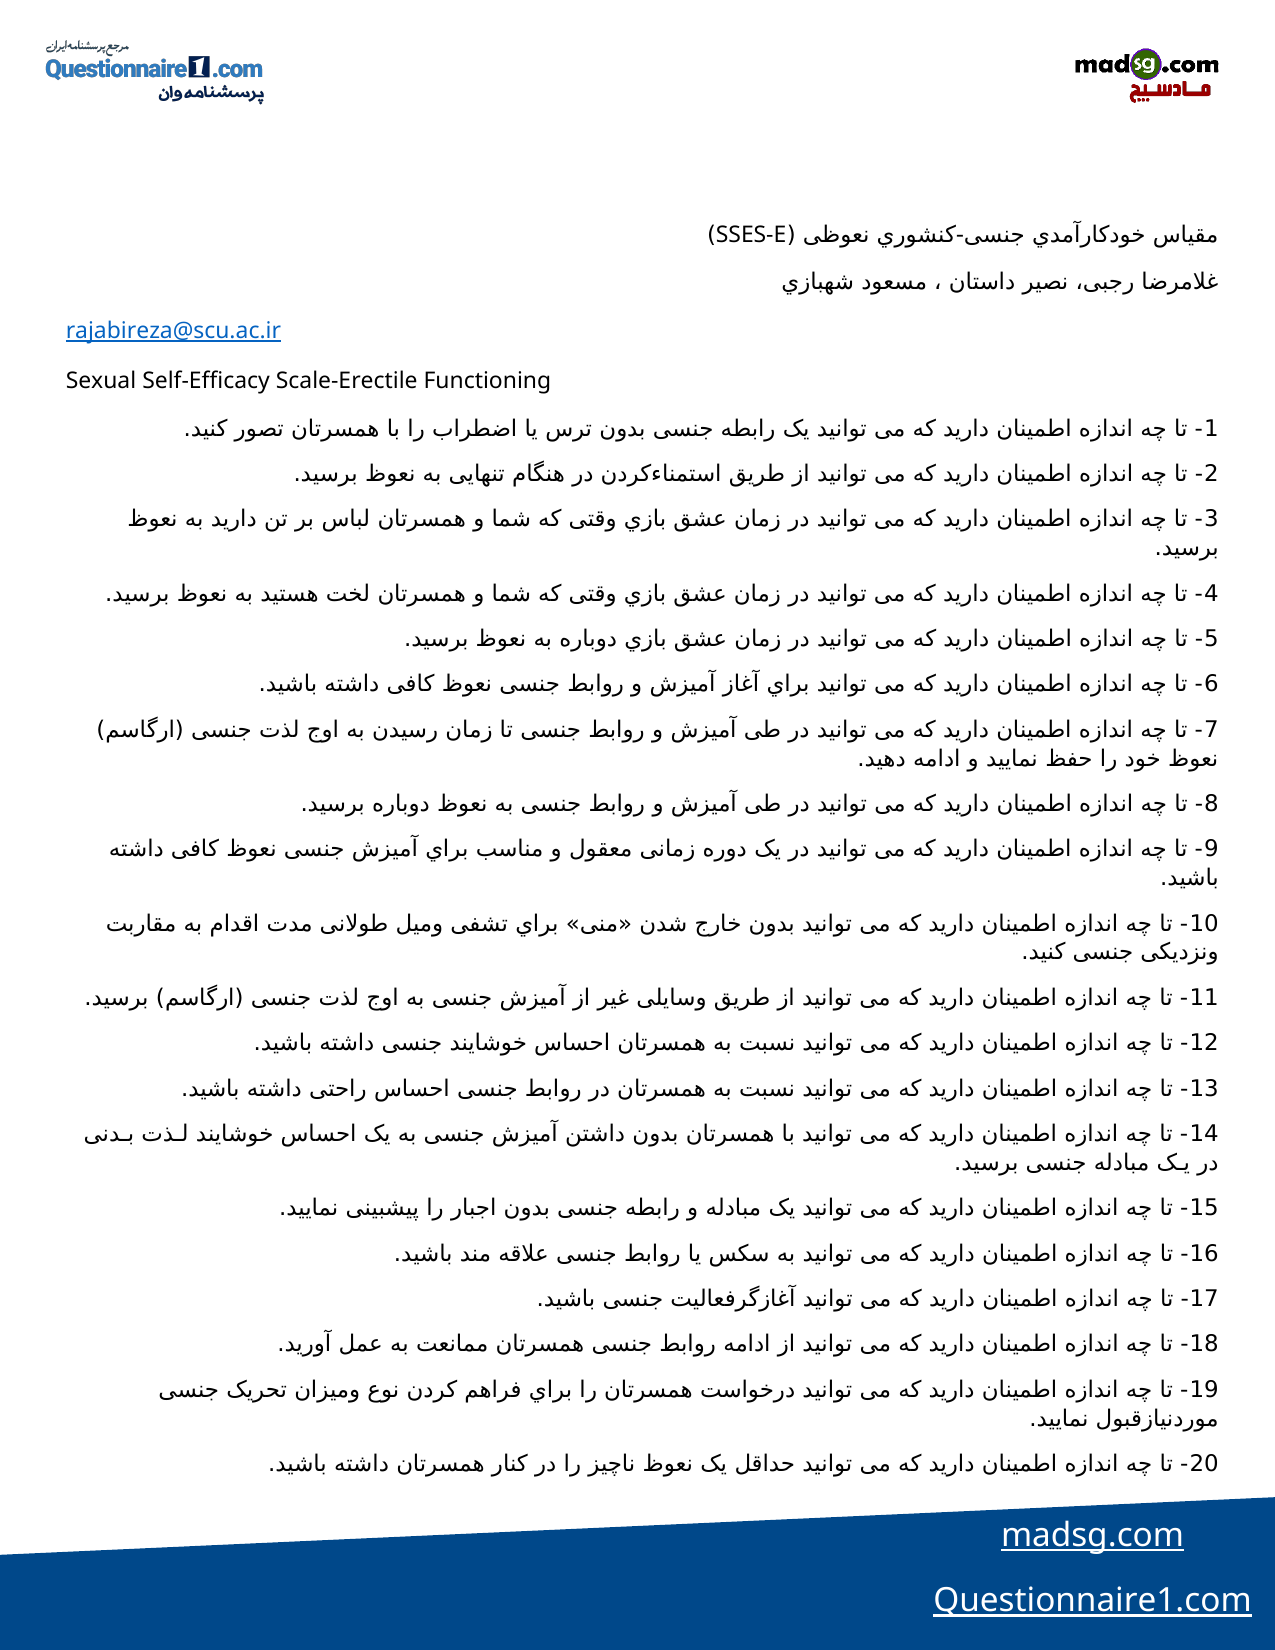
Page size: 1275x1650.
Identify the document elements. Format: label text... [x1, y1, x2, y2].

picture [1053, 41, 1233, 113]
text 7- تا چه اندازه اطمینان دارید که می توانید در طی آمیزش و روابط جنسی تا زمان رسیدن به اوج لذت جنسی (ارگاسم) نعوظ خود را حفظ نمایید و ادامه دهید. [66, 716, 1219, 771]
text 5- تا چه اندازه اطمینان دارید که می توانید در زمان عشق بازي دوباره به نعوظ برسید. [66, 625, 1219, 652]
text 2- تا چه اندازه اطمینان دارید که می توانید از طریق استمناءکردن در هنگام تنهایی به نعوظ برسید. [66, 460, 1219, 487]
text 18- تا چه اندازه اطمینان دارید که می توانید از ادامه روابط جنسی همسرتان ممانعت به عمل آورید. [66, 1331, 1219, 1357]
text 6- تا چه اندازه اطمینان دارید که می توانید براي آغاز آمیزش و روابط جنسی نعوظ کافی داشته باشید. [66, 671, 1219, 697]
text 8- تا چه اندازه اطمینان دارید که می توانید در طی آمیزش و روابط جنسی به نعوظ دوباره برسید. [66, 790, 1219, 817]
text 20- تا چه اندازه اطمینان دارید که می توانید حداقل یک نعوظ ناچیز را در کنار همسرتان داشته باشید. [66, 1450, 1219, 1477]
text 9- تا چه اندازه اطمینان دارید که می توانید در یک دوره زمانی معقول و مناسب براي آمیزش جنسی نعوظ کافی داشته باشید. [66, 836, 1219, 891]
text 16- تا چه اندازه اطمینان دارید که می توانید به سکس یا روابط جنسی علاقه مند باشید. [66, 1240, 1219, 1266]
text 19- تا چه اندازه اطمینان دارید که می توانید درخواست همسرتان را براي فراهم کردن نوع ومیزان تحریک جنسی موردنیازقبول نمایید. [66, 1376, 1219, 1431]
text 10- تا چه اندازه اطمینان دارید که می توانید بدون خارج شدن «منی» براي تشفی ومیل طولانی مدت اقدام به مقاربت ونزدیکی جنسی کنید. [66, 910, 1219, 965]
text 4- تا چه اندازه اطمینان دارید که می توانید در زمان عشق بازي وقتی که شما و همسرتان لخت هستید به نعوظ برسید. [66, 580, 1219, 606]
text 17- تا چه اندازه اطمینان دارید که می توانید آغازگرفعالیت جنسی باشید. [66, 1285, 1219, 1312]
text 15- تا چه اندازه اطمینان دارید که می توانید یک مبادله و رابطه جنسی بدون اجبار را پیشبینی نمایید. [66, 1194, 1219, 1221]
picture [40, 36, 266, 106]
text 1- تا چه اندازه اطمینان دارید که می توانید یک رابطه جنسی بدون ترس یا اضطراب را با همسرتان تصور کنید. [66, 415, 1219, 441]
text 13- تا چه اندازه اطمینان دارید که می توانید نسبت به همسرتان در روابط جنسی احساس راحتی داشته باشید. [66, 1075, 1219, 1101]
text 12- تا چه اندازه اطمینان دارید که می توانید نسبت به همسرتان احساس خوشایند جنسی داشته باشید. [66, 1029, 1219, 1056]
text rajabireza@scu.ac.ir [66, 314, 1219, 345]
text 3- تا چه اندازه اطمینان دارید که می توانید در زمان عشق بازي وقتی که شما و همسرتان لباس بر تن دارید به نعوظ برسید. [66, 506, 1219, 561]
text 11- تا چه اندازه اطمینان دارید که می توانید از طریق وسایلی غیر از آمیزش جنسی به اوج لذت جنسی (ارگاسم) برسید. [66, 984, 1219, 1011]
text 14- تا چه اندازه اطمینان دارید که می توانید با همسرتان بدون داشتن آمیزش جنسی به یک احساس خوشایند لـذت بـدنی در یـک مبادله جنسی برسید. [66, 1120, 1219, 1176]
text غلامرضا رجبی، نصیر داستان ، مسعود شهبازي [66, 268, 1219, 295]
text مقیاس خودکارآمدي جنسی-کنشوري نعوظی (SSES-E) [66, 218, 1219, 249]
text Sexual Self-Efficacy Scale-Erectile Functioning [66, 364, 1219, 396]
